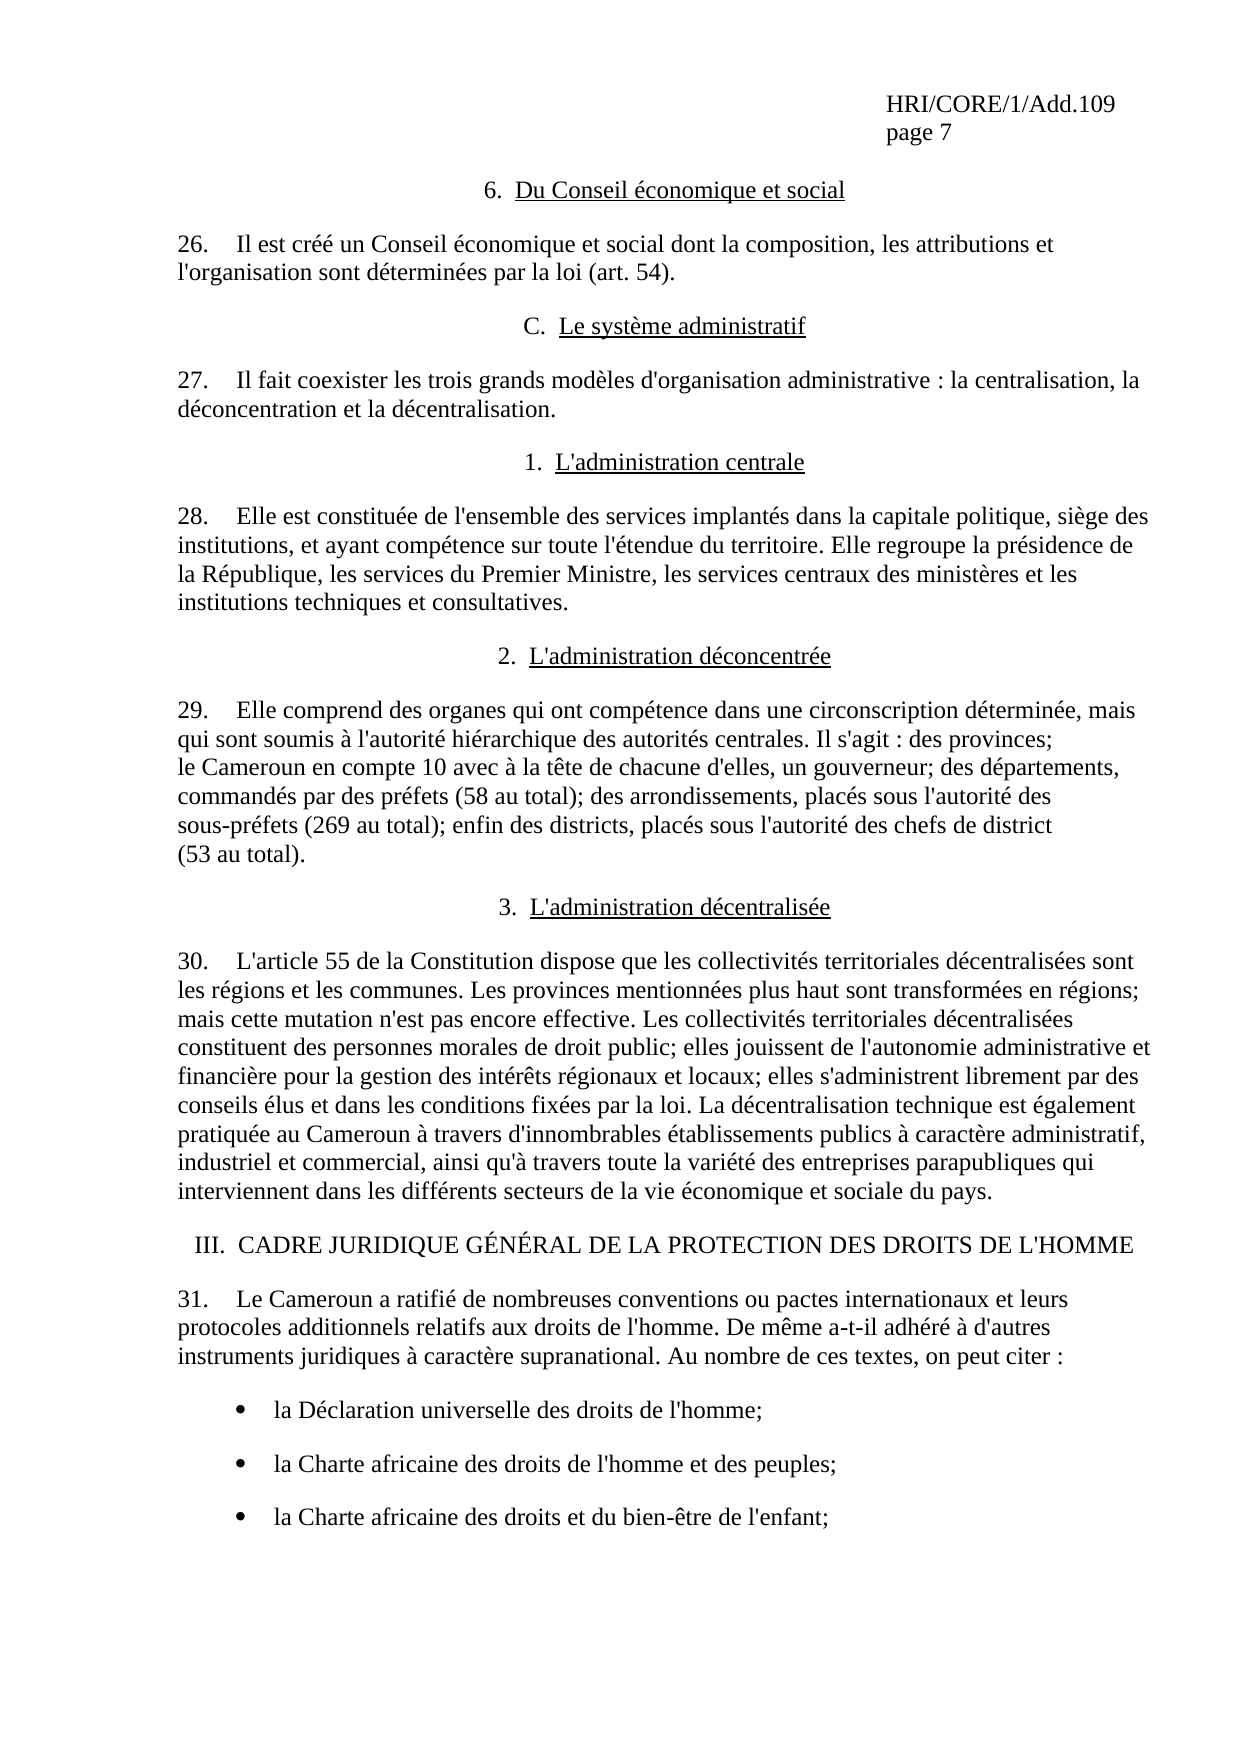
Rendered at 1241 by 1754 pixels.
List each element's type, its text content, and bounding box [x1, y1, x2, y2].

text 6. Du Conseil économique et social [177, 175, 1152, 204]
text 3. L'administration décentralisée [177, 892, 1152, 921]
text 27. Il fait coexister les trois grands modèles d'organisation administrative : la centralisation, la déconcentration et la décentralisation. [177, 365, 1152, 422]
list la Charte africaine des droits de l'homme et des peuples; [236, 1449, 1152, 1477]
text C. Le système administratif [177, 311, 1152, 340]
text 28. Elle est constituée de l'ensemble des services implantés dans la capitale politique, siège des institutions, et ayant compétence sur toute l'étendue du territoire. Elle regroupe la présidence de la République, les services du Premier Ministre, les services centraux des ministères et les institutions techniques et consultatives. [177, 501, 1152, 616]
text III. CADRE JURIDIQUE GÉNÉRAL DE LA PROTECTION DES DROITS DE L'HOMME [177, 1230, 1152, 1259]
list la Déclaration universelle des droits de l'homme; [236, 1395, 1152, 1424]
list la Charte africaine des droits et du bien-être de l'enfant; [236, 1502, 1152, 1531]
text 29. Elle comprend des organes qui ont compétence dans une circonscription déterminée, mais qui sont soumis à l'autorité hiérarchique des autorités centrales. Il s'agit : des provinces; le Cameroun en compte 10 avec à la tête de chacune d'elles, un gouverneur; des départements, commandés par des préfets (58 au total); des arrondissements, placés sous l'autorité des sous-préfets (269 au total); enfin des districts, placés sous l'autorité des chefs de district (53 au total). [177, 695, 1152, 867]
text 31. Le Cameroun a ratifié de nombreuses conventions ou pactes internationaux et leurs protocoles additionnels relatifs aux droits de l'homme. De même a-t-il adhéré à d'autres instruments juridiques à caractère supranational. Au nombre de ces textes, on peut citer : [177, 1284, 1152, 1370]
text 1. L'administration centrale [177, 447, 1152, 476]
text 30. L'article 55 de la Constitution dispose que les collectivités territoriales décentralisées sont les régions et les communes. Les provinces mentionnées plus haut sont transformées en régions; mais cette mutation n'est pas encore effective. Les collectivités territoriales décentralisées constituent des personnes morales de droit public; elles jouissent de l'autonomie administrative et financière pour la gestion des intérêts régionaux et locaux; elles s'administrent librement par des conseils élus et dans les conditions fixées par la loi. La décentralisation technique est également pratiquée au Cameroun à travers d'innombrables établissements publics à caractère administratif, industriel et commercial, ainsi qu'à travers toute la variété des entreprises parapubliques qui interviennent dans les différents secteurs de la vie économique et sociale du pays. [177, 946, 1152, 1205]
text 2. L'administration déconcentrée [177, 641, 1152, 670]
text 26. Il est créé un Conseil économique et social dont la composition, les attributions et l'organisation sont déterminées par la loi (art. 54). [177, 229, 1152, 286]
